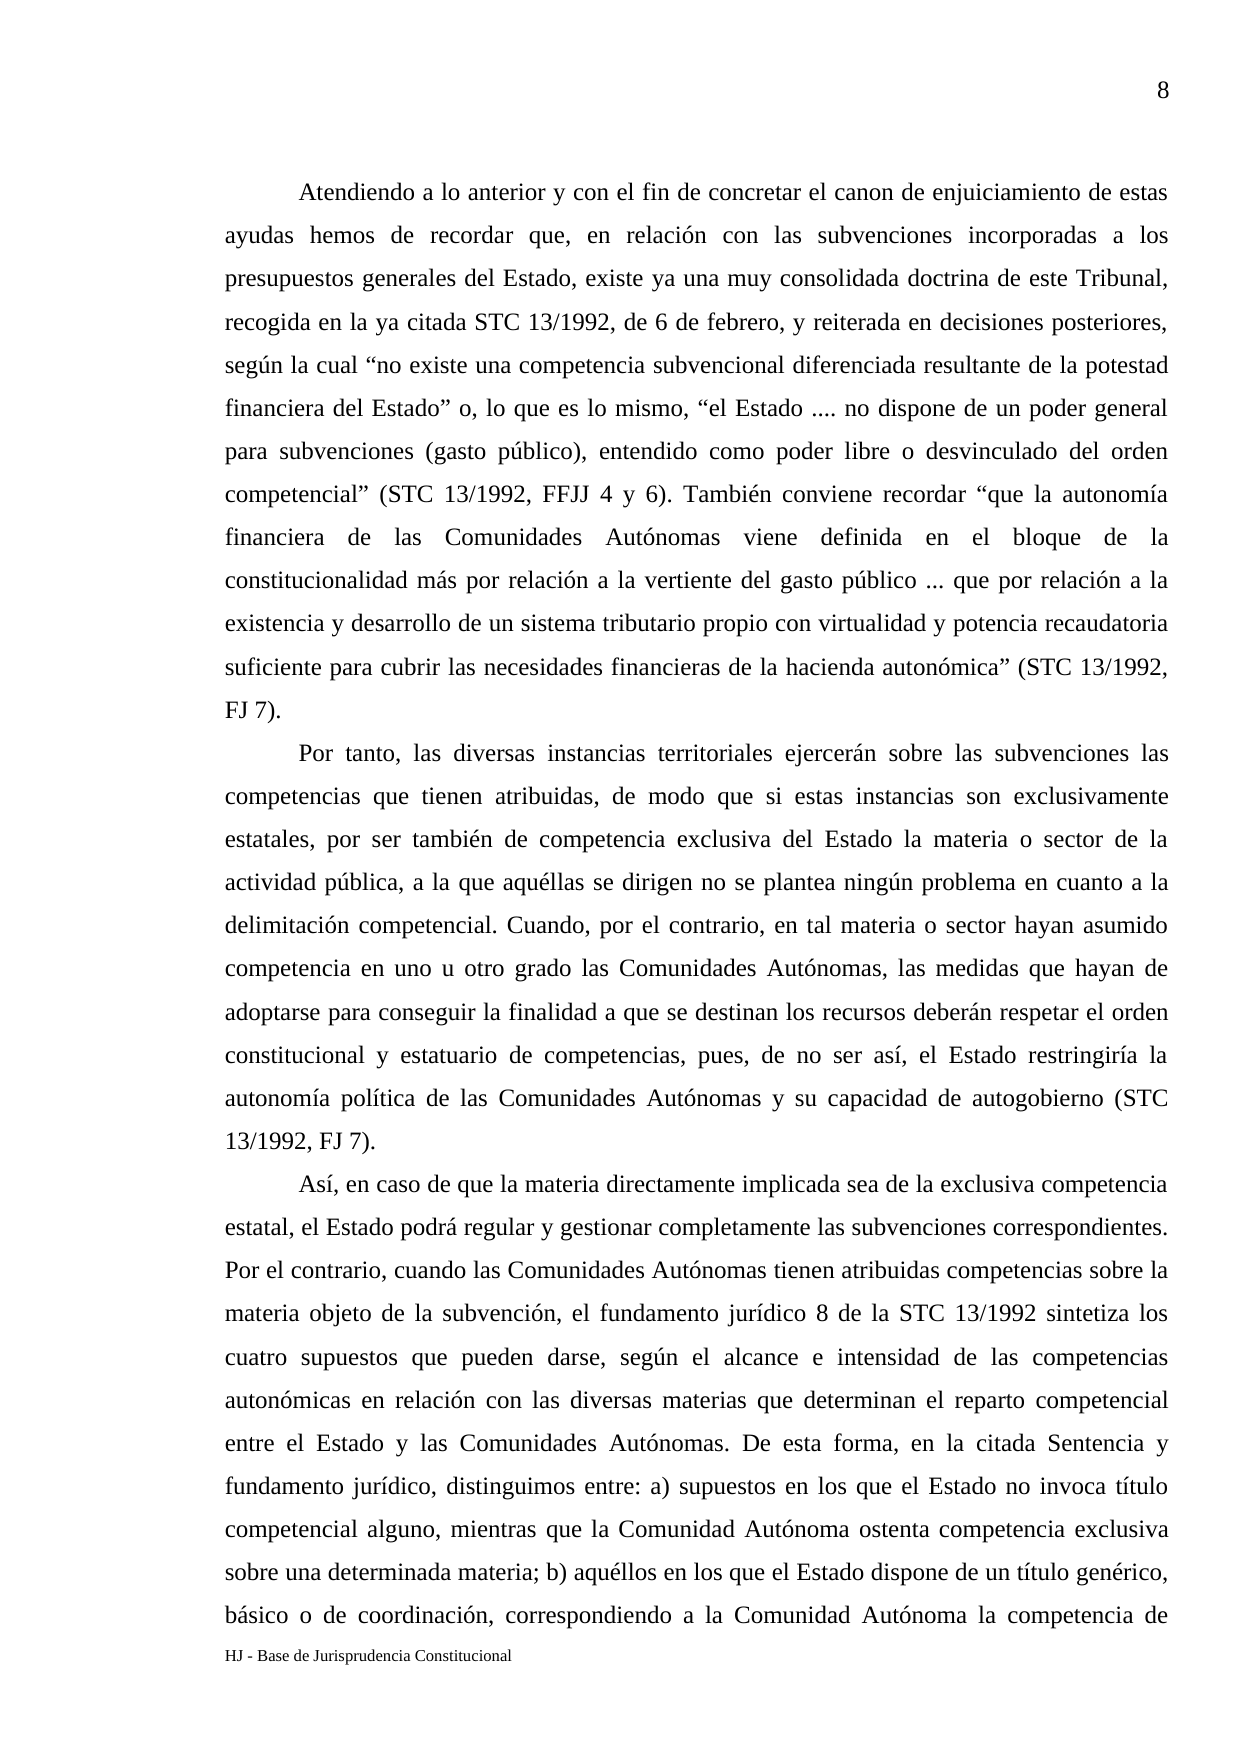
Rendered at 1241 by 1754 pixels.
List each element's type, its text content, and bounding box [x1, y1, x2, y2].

text Por tanto, las diversas instancias territoriales ejercerán sobre las subvenciones las competencias que tienen atribuidas, de modo que si estas instancias son exclusivamente estatales, por ser también de competencia exclusiva del Estado la materia o sector de la actividad pública, a la que aquéllas se dirigen no se plantea ningún problema en cuanto a la delimitación competencial. Cuando, por el contrario, en tal materia o sector hayan asumido competencia en uno u otro grado las Comunidades Autónomas, las medidas que hayan de adoptarse para conseguir la finalidad a que se destinan los recursos deberán respetar el orden constitucional y estatuario de competencias, pues, de no ser así, el Estado restringiría la autonomía política de las Comunidades Autónomas y su capacidad de autogobierno (STC 13/1992, FJ 7). [224, 738, 1169, 1155]
text Atendiendo a lo anterior y con el fin de concretar el canon de enjuiciamiento de estas ayudas hemos de recordar que, en relación con las subvenciones incorporadas a los presupuestos generales del Estado, existe ya una muy consolidada doctrina de este Tribunal, recogida en la ya citada STC 13/1992, de 6 de febrero, y reiterada en decisiones posteriores, según la cual “no existe una competencia subvencional diferenciada resultante de la potestad financiera del Estado” o, lo que es lo mismo, “el Estado .... no dispone de un poder general para subvenciones (gasto público), entendido como poder libre o desvinculado del orden competencial” (STC 13/1992, FFJJ 4 y 6). También conviene recordar “que la autonomía financiera de las Comunidades Autónomas viene definida en el bloque de la constitucionalidad más por relación a la vertiente del gasto público ... que por relación a la existencia y desarrollo de un sistema tributario propio con virtualidad y potencia recaudatoria suficiente para cubrir las necesidades financieras de la hacienda autonómica” (STC 13/1992, FJ 7). [224, 177, 1169, 723]
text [224, 1169, 1169, 1629]
